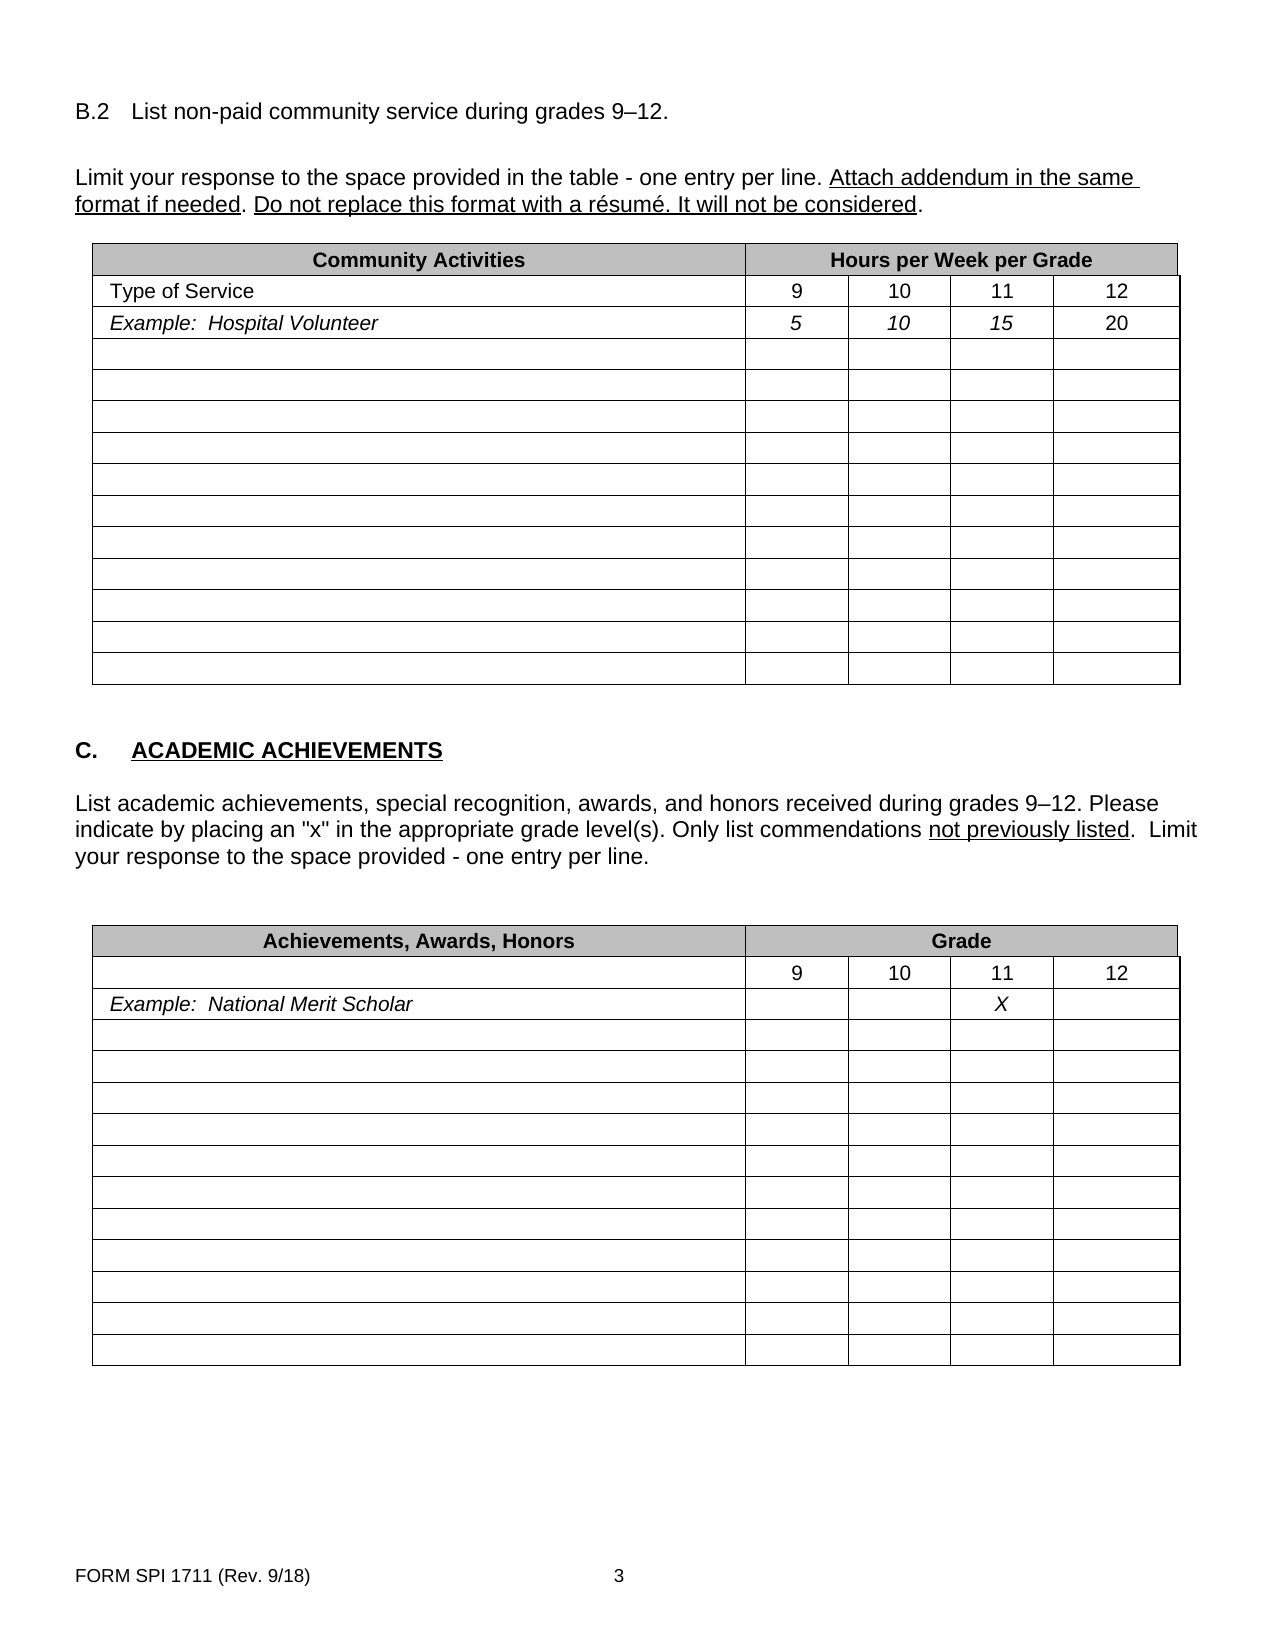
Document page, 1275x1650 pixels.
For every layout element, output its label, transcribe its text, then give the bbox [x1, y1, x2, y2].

table_cell [849, 527, 950, 558]
table_cell [746, 401, 848, 432]
table_cell [849, 1083, 950, 1113]
table_cell 12 [1054, 957, 1179, 987]
table_cell [951, 559, 1053, 589]
table_cell 15 [951, 307, 1053, 338]
table_cell [1054, 1303, 1179, 1333]
table_cell [1054, 1177, 1179, 1208]
table_cell [1054, 433, 1179, 463]
table_cell [746, 622, 848, 652]
table_cell [93, 590, 745, 621]
table_cell [93, 1177, 745, 1208]
table_cell [1054, 527, 1179, 558]
table_cell [849, 1303, 950, 1333]
table_cell Example: National Merit Scholar [93, 989, 745, 1019]
table_cell [951, 1209, 1053, 1239]
table_cell 9 [746, 957, 848, 987]
table_cell [746, 433, 848, 463]
table_cell [849, 1177, 950, 1208]
table_cell [849, 1146, 950, 1176]
table_cell X [951, 989, 1053, 1019]
table_cell [951, 1020, 1053, 1050]
table_cell [93, 496, 745, 526]
table_cell [849, 1209, 950, 1239]
table_cell [93, 1303, 745, 1333]
table_cell [951, 622, 1053, 652]
table_cell 12 [1054, 276, 1179, 306]
table_cell [746, 653, 848, 683]
table_cell [746, 1146, 848, 1176]
table_cell [93, 339, 745, 369]
table_cell [93, 1083, 745, 1113]
table_cell [93, 370, 745, 400]
table_cell [746, 989, 848, 1019]
table_cell [951, 339, 1053, 369]
table_cell [951, 590, 1053, 621]
table_cell [93, 1240, 745, 1271]
table_cell [951, 1177, 1053, 1208]
table_cell [746, 527, 848, 558]
table_cell [951, 653, 1053, 683]
table_cell [1054, 559, 1179, 589]
table_cell [746, 1020, 848, 1050]
text List academic achievements, special recognition, awards, and honors received during grades 9–12. Please indicate by placing an "x" in the appropriate grade level(s). Only list commendations not previously listed. Limit your response to the space provided - one entry per line. [75, 790, 1200, 869]
table_cell [746, 496, 848, 526]
table_cell 11 [951, 276, 1053, 306]
table_cell [849, 1051, 950, 1082]
table_cell [746, 464, 848, 495]
table_cell [849, 339, 950, 369]
table_cell [1054, 1335, 1179, 1365]
table_cell [849, 622, 950, 652]
table_cell [951, 1240, 1053, 1271]
table_cell [93, 1146, 745, 1176]
table_cell [849, 464, 950, 495]
table_cell [1054, 622, 1179, 652]
table_cell [746, 1177, 848, 1208]
table_cell [93, 464, 745, 495]
table_cell 10 [849, 957, 950, 987]
table_cell 20 [1054, 307, 1179, 338]
table_cell [1054, 1272, 1179, 1302]
table_cell [849, 559, 950, 589]
table_cell [93, 1051, 745, 1082]
table_cell [951, 1335, 1053, 1365]
table_cell [746, 559, 848, 589]
table_cell [93, 401, 745, 432]
table_cell [746, 1335, 848, 1365]
table_cell [849, 496, 950, 526]
table_cell [1054, 1240, 1179, 1271]
table_cell [951, 401, 1053, 432]
table_cell [951, 527, 1053, 558]
table_cell [1054, 1146, 1179, 1176]
table_cell [1054, 1051, 1179, 1082]
text B.2 List non-paid community service during grades 9–12. [75, 98, 1200, 124]
table_cell [1054, 590, 1179, 621]
table_cell [849, 433, 950, 463]
table_cell [93, 622, 745, 652]
table_cell [93, 527, 745, 558]
table_cell [849, 1114, 950, 1145]
table_cell [849, 1240, 950, 1271]
table_cell 10 [849, 307, 950, 338]
table_cell [93, 1020, 745, 1050]
table_header Grade [746, 926, 1177, 956]
table_cell [849, 1020, 950, 1050]
table_cell [746, 370, 848, 400]
table_cell Type of Service [93, 276, 745, 306]
table_cell [849, 989, 950, 1019]
table_cell [1054, 1083, 1179, 1113]
table_cell 5 [746, 307, 848, 338]
table_cell [1054, 496, 1179, 526]
table_cell [951, 433, 1053, 463]
table_cell [746, 1209, 848, 1239]
table_cell [746, 1303, 848, 1333]
table_cell 9 [746, 276, 848, 306]
table_cell [93, 1114, 745, 1145]
table_cell [849, 590, 950, 621]
table_cell [746, 339, 848, 369]
table_cell [746, 590, 848, 621]
table_cell [1054, 989, 1179, 1019]
table_cell [849, 370, 950, 400]
table_cell [951, 1303, 1053, 1333]
text Limit your response to the space provided in the table - one entry per line. Attach addendum in the same format if needed. Do not replace this format with a résumé. It will not be considered. [75, 164, 1200, 217]
table_cell [93, 559, 745, 589]
table_cell [746, 1114, 848, 1145]
table_cell 11 [951, 957, 1053, 987]
table_cell [93, 1272, 745, 1302]
table_cell [1054, 370, 1179, 400]
table_cell [746, 1240, 848, 1271]
table_cell [1054, 1020, 1179, 1050]
table_cell [849, 653, 950, 683]
table_header Community Activities [93, 244, 745, 275]
table_cell Example: Hospital Volunteer [93, 307, 745, 338]
table_cell [951, 370, 1053, 400]
table_cell [1054, 1114, 1179, 1145]
table_cell [951, 1146, 1053, 1176]
table_cell [746, 1272, 848, 1302]
table_cell [1054, 653, 1179, 683]
table_cell [951, 1272, 1053, 1302]
table_header Achievements, Awards, Honors [93, 926, 745, 956]
table_cell [1054, 401, 1179, 432]
table_cell [951, 464, 1053, 495]
table_cell [849, 1272, 950, 1302]
table_cell [93, 957, 745, 987]
table_cell [93, 1209, 745, 1239]
table_cell [951, 1114, 1053, 1145]
table_cell [951, 1051, 1053, 1082]
table_cell [1054, 339, 1179, 369]
table_cell [951, 1083, 1053, 1113]
table_cell 10 [849, 276, 950, 306]
table_cell [849, 1335, 950, 1365]
table_cell [849, 401, 950, 432]
table_cell [746, 1051, 848, 1082]
table_cell [93, 1335, 745, 1365]
table_cell [93, 653, 745, 683]
table_cell [1054, 464, 1179, 495]
table_cell [93, 433, 745, 463]
table_cell [951, 496, 1053, 526]
table_header Hours per Week per Grade [746, 244, 1177, 275]
subtitle C. ACADEMIC ACHIEVEMENTS [75, 737, 1200, 764]
table_cell [1054, 1209, 1179, 1239]
table_cell [746, 1083, 848, 1113]
